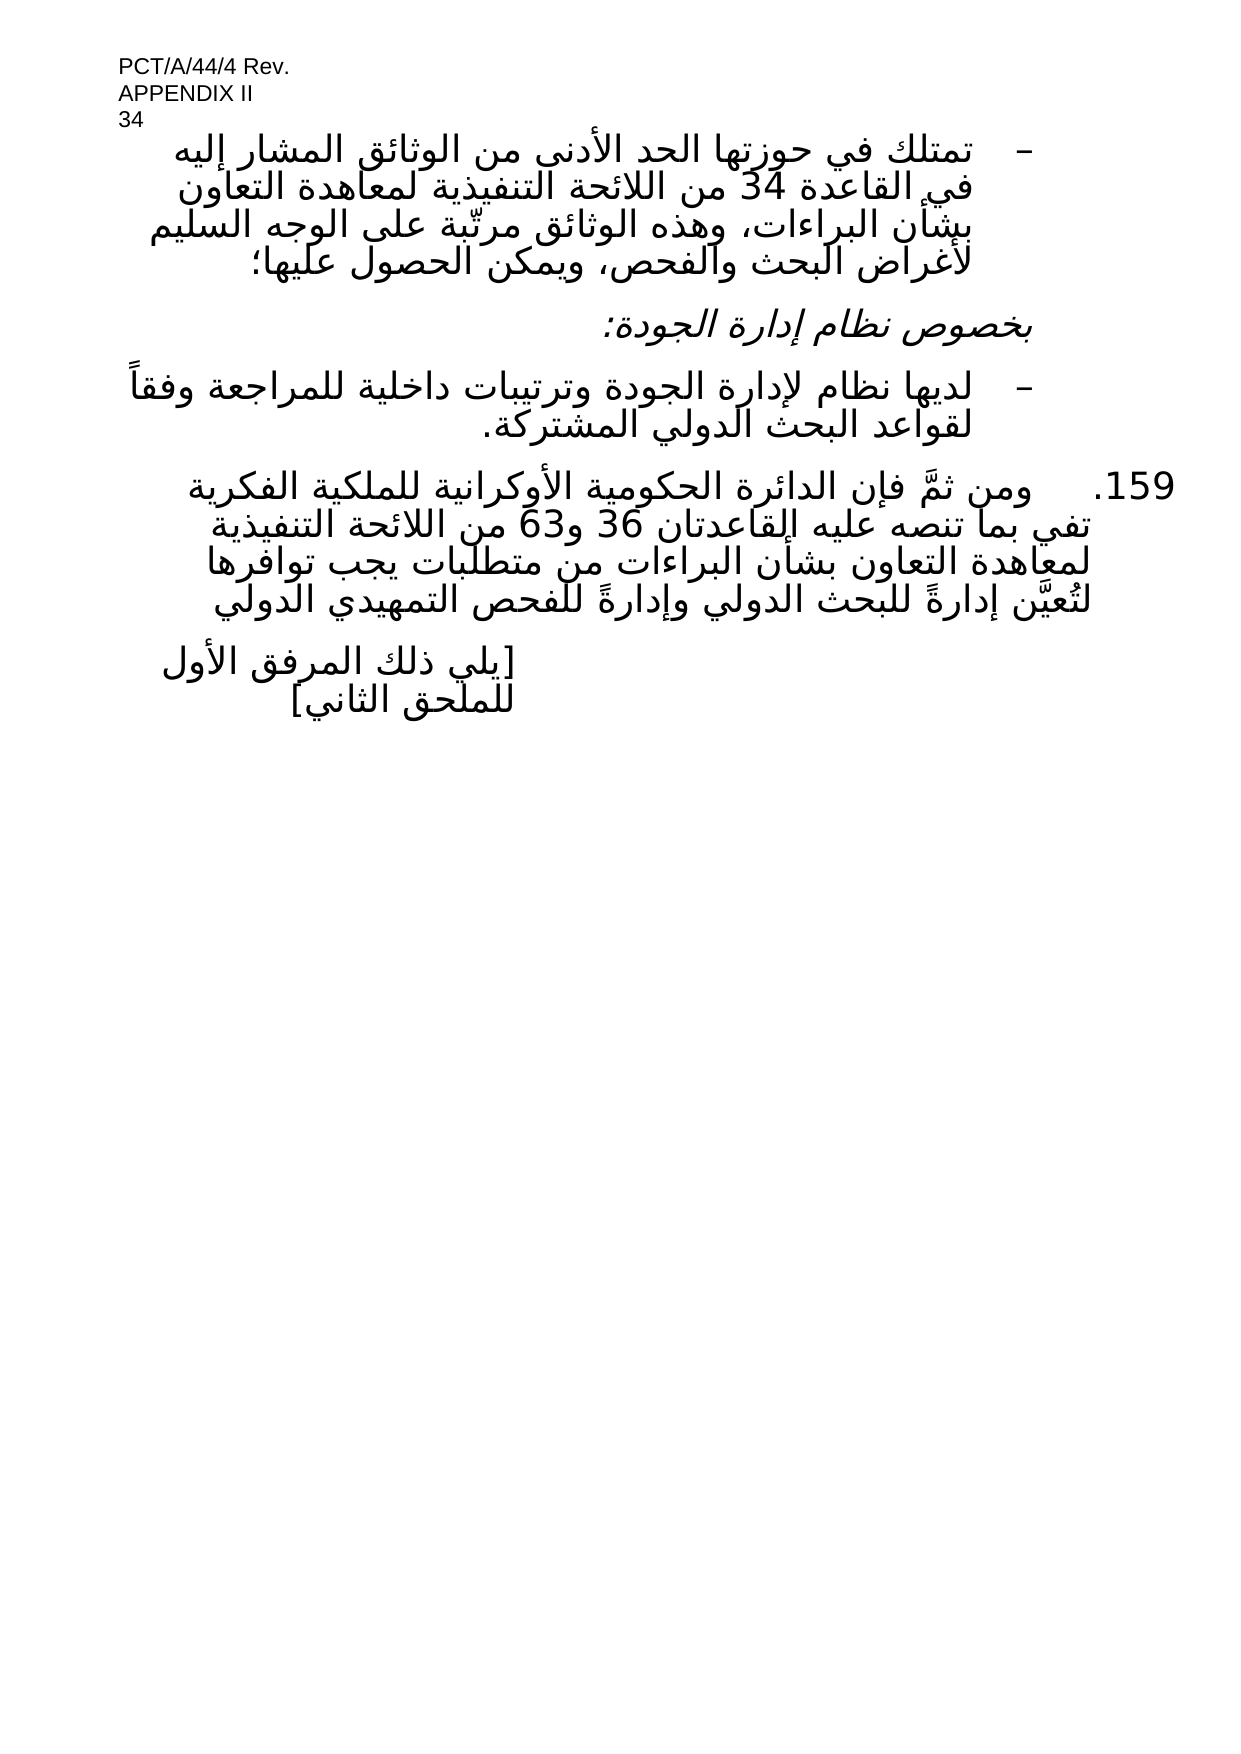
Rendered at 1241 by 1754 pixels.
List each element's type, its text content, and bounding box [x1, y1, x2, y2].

text [يلي ذلك المرفق الأول للملحق الثاني] [118, 645, 516, 720]
text بخصوص نظام إدارة الجودة: [118, 307, 1033, 345]
text ومن ثمَّ فإن الدائرة الحكومية الأوكرانية للملكية الفكرية تفي بما تنصه عليه القاعدتان 36 و63 من اللائحة التنفيذية لمعاهدة التعاون بشأن البراءات من متطلبات يجب توافرها لتُعيَّن إدارةً للبحث الدولي وإدارةً للفحص التمهيدي الدولي [118, 470, 1092, 620]
text – تمتلك في حوزتها الحد الأدنى من الوثائق المشار إليه في القاعدة 34 من اللائحة التنفيذية لمعاهدة التعاون بشأن البراءات، وهذه الوثائق مرتّبة على الوجه السليم لأغراض البحث والفحص، ويمكن الحصول عليها؛ [118, 132, 1033, 282]
text – لديها نظام لإدارة الجودة وترتيبات داخلية للمراجعة وفقاً لقواعد البحث الدولي المشتركة. [118, 370, 1033, 445]
